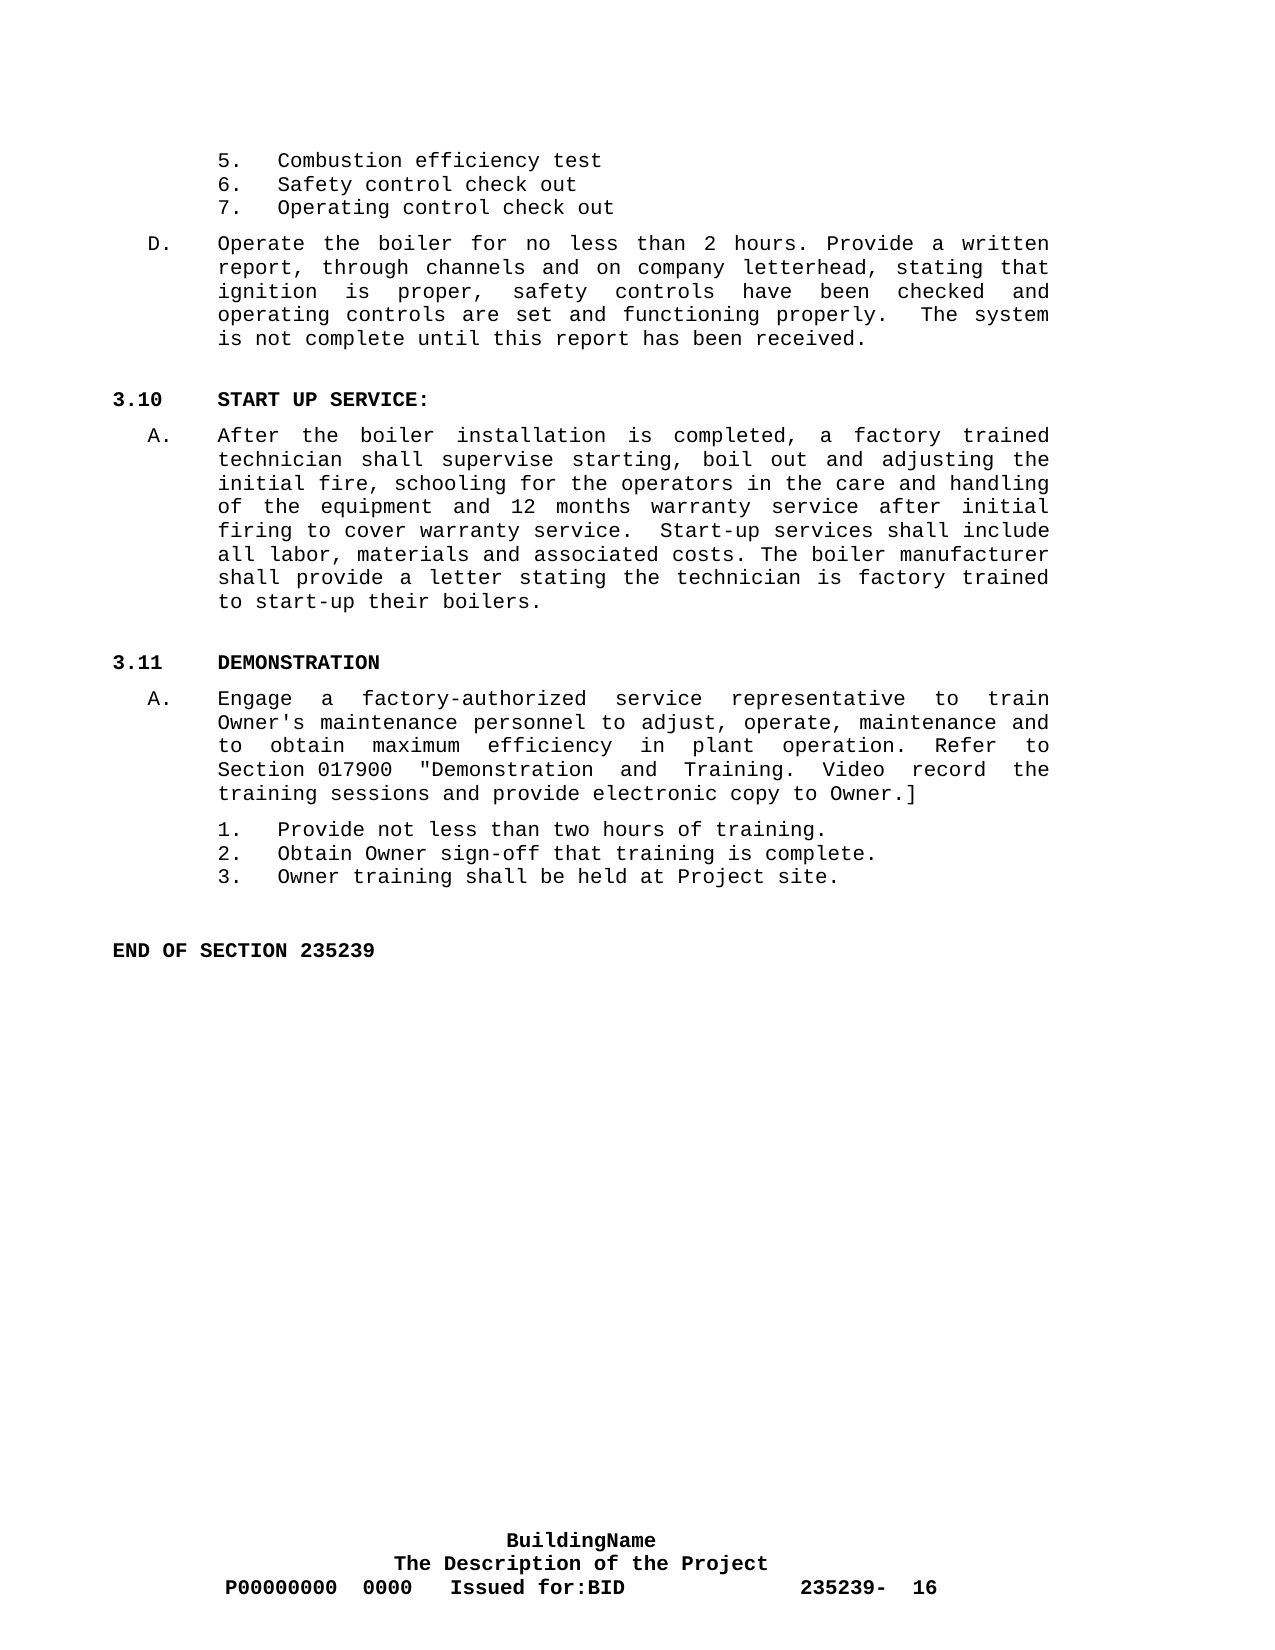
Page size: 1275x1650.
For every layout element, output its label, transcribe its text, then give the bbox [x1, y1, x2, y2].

text Obtain Owner sign-off that training is complete. [217, 842, 1050, 866]
text Engage a factory-authorized service representative to train Owner's maintenance personnel to adjust, operate, maintenance and to obtain maximum efficiency in plant operation. Refer to Section 017900 "Demonstration and Training. Video record the training sessions and provide electronic copy to Owner.] [172, 688, 1050, 806]
text After the boiler installation is completed, a factory trained technician shall supervise starting, boil out and adjusting the initial fire, schooling for the operators in the care and handling of the equipment and 12 months warranty service after initial firing to cover warranty service. Start-up services shall include all labor, materials and associated costs. The boiler manufacturer shall provide a letter stating the technician is factory trained to start-up their boilers. [172, 425, 1050, 614]
text Combustion efficiency test [217, 150, 1050, 174]
text Safety control check out [217, 174, 1050, 197]
text Operate the boiler for no less than 2 hours. Provide a written report, through channels and on company letterhead, stating that ignition is proper, safety controls have been checked and operating controls are set and functioning properly. The system is not complete until this report has been received. [172, 233, 1050, 352]
text Operating control check out [217, 197, 1050, 221]
text DEMONSTRATION [112, 652, 1050, 676]
text Start Up Service: [112, 389, 1050, 413]
text Owner training shall be held at Project site. [217, 866, 1050, 890]
text Provide not less than two hours of training. [217, 819, 1050, 842]
text END OF SECTION 235239 [112, 940, 1050, 963]
